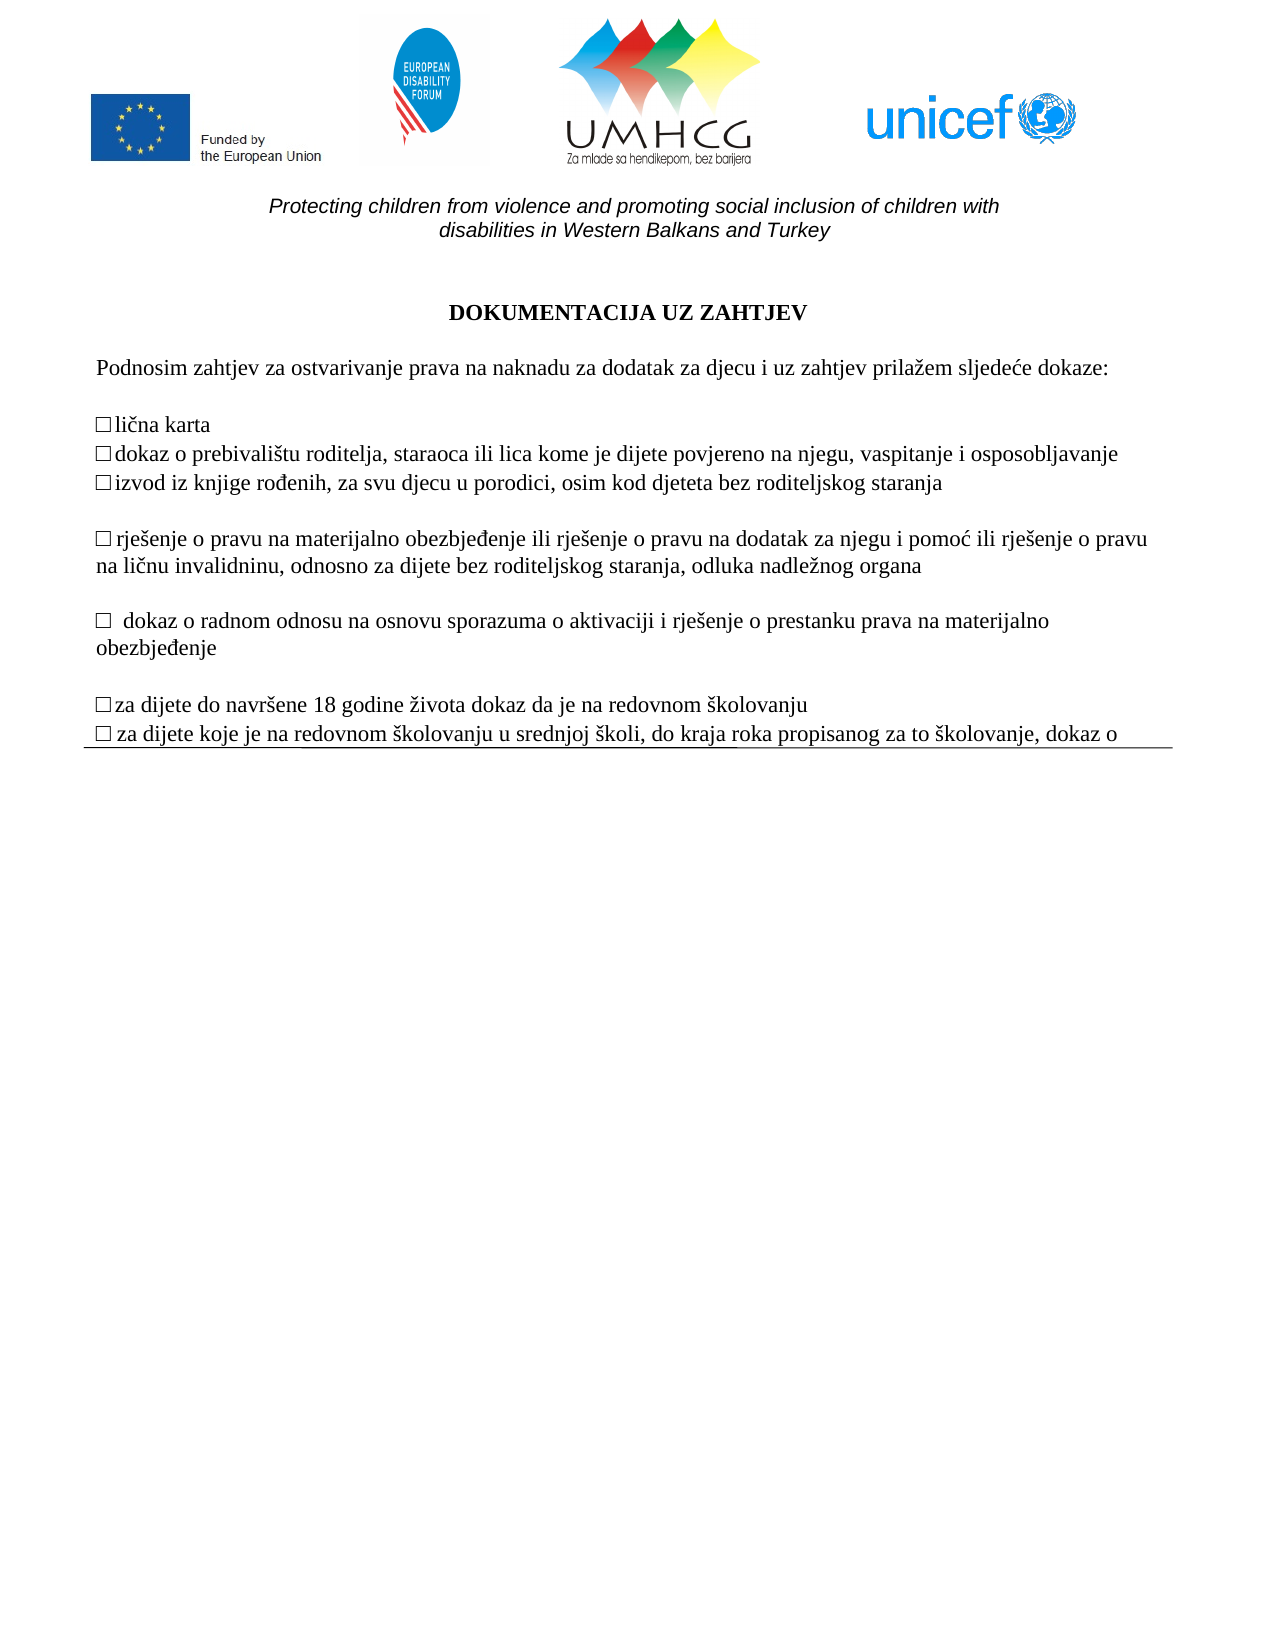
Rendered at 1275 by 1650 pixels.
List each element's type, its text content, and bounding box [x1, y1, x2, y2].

picture [867, 93, 1076, 144]
list dokaz o prebivalištu roditelja, staraoca ili lica kome je dijete povjereno na njegu, vaspitanje i osposobljavanje [96, 438, 1173, 467]
picture [558, 18, 761, 166]
list izvod iz knjige rođenih, za svu djecu u porodici, osim kod djeteta bez roditeljskog staranja [96, 467, 1173, 496]
list za dijete do navršene 18 godine života dokaz da je na redovnom školovanju [96, 689, 1173, 718]
list za dijete koje je na redovnom školovanju u srednjoj školi, do kraja roka propisanog za to školovanje, dokaz o [96, 718, 1173, 746]
picture [358, 14, 491, 166]
list lična karta [96, 409, 1173, 438]
picture [88, 90, 325, 166]
text Podnosim zahtjev za ostvarivanje prava na naknadu za dodatak za djecu i uz zahtjev prilažem sljedeće dokaze: [96, 354, 1173, 381]
list dokaz o radnom odnosu na osnovu sporazuma o aktivaciji i rješenje o prestanku prava na materijalno obezbjeđenje [96, 607, 1160, 660]
list rješenje o pravu na materijalno obezbjeđenje ili rješenje o pravu na dodatak za njegu i pomoć ili rješenje o pravu na ličnu invalidninu, odnosno za dijete bez roditeljskog staranja, odluka nadležnog organa [96, 524, 1160, 578]
text DOKUMENTACIJA UZ ZAHTJEV [83, 299, 1173, 326]
